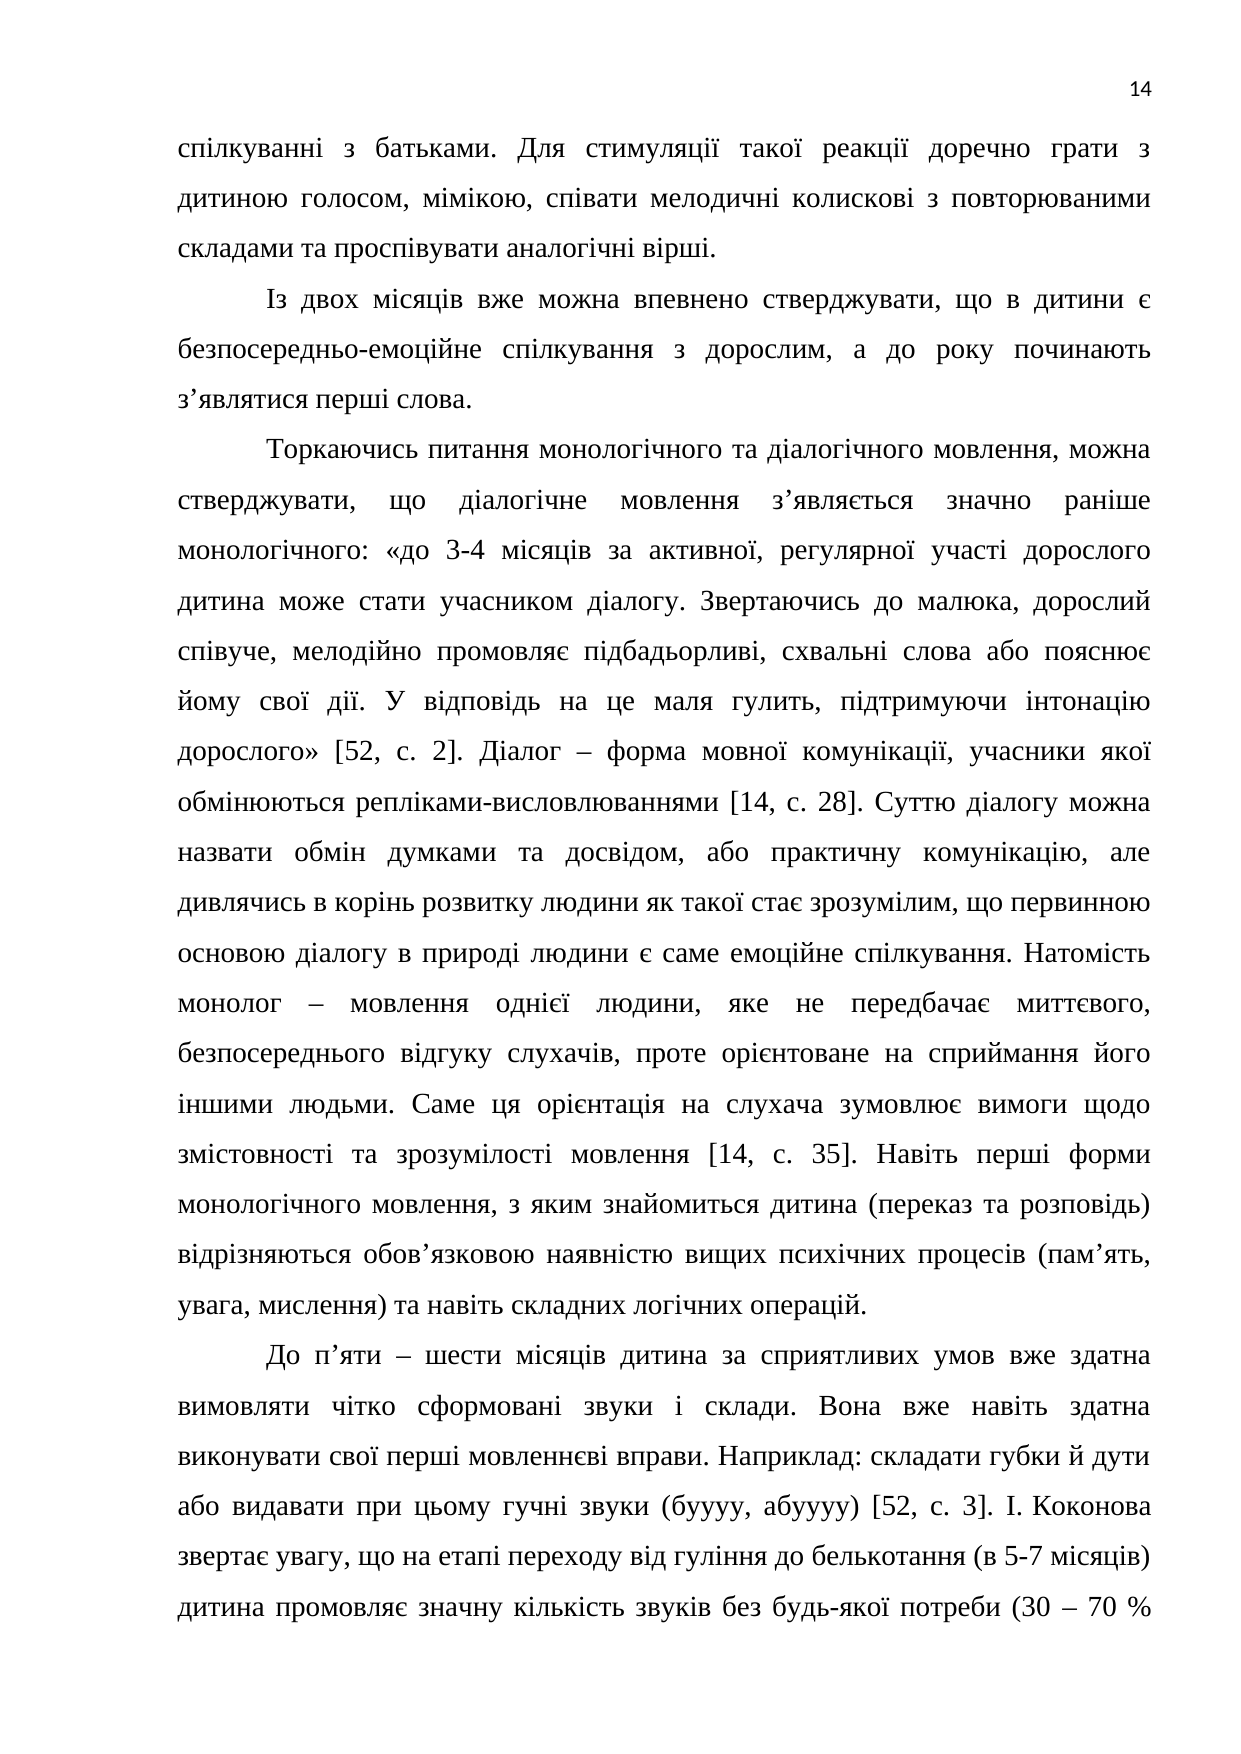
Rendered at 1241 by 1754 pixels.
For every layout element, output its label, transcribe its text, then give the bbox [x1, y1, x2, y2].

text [177, 130, 1152, 264]
text Із двох місяців вже можна впевнено стверджувати, що в дитини є безпосередньо-емоційне спілкування з дорослим, а до року починають з’являтися перші слова. [177, 281, 1152, 415]
text Торкаючись питання монологічного та діалогічного мовлення, можна стверджувати, що діалогічне мовлення з’являється значно раніше монологічного: «до 3-4 місяців за активної, регулярної участі дорослого дитина може стати учасником діалогу. Звертаючись до малюка, дорослий співуче, мелодійно промовляє підбадьорливі, схвальні слова або пояснює йому свої дії. У відповідь на це маля гулить, підтримуючи інтонацію дорослого» [52, с. 2]. Діалог – форма мовної комунікації, учасники якої обмінюються репліками-висловлюваннями [14, с. 28]. Суттю діалогу можна назвати обмін думками та досвідом, або практичну комунікацію, але дивлячись в корінь розвитку людини як такої стає зрозумілим, що первинною основою діалогу в природі людини є саме емоційне спілкування. Натомість монолог – мовлення однієї людини, яке не передбачає миттєвого, безпосереднього відгуку слухачів, проте орієнтоване на сприймання його іншими людьми. Саме ця орієнтація на слухача зумовлює вимоги щодо змістовності та зрозумілості мовлення [14, с. 35]. Навіть перші форми монологічного мовлення, з яким знайомиться дитина (переказ та розповідь) відрізняються обов’язковою наявністю вищих психічних процесів (пам’ять, увага, мислення) та навіть складних логічних операцій. [177, 432, 1152, 1321]
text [177, 1337, 1152, 1622]
